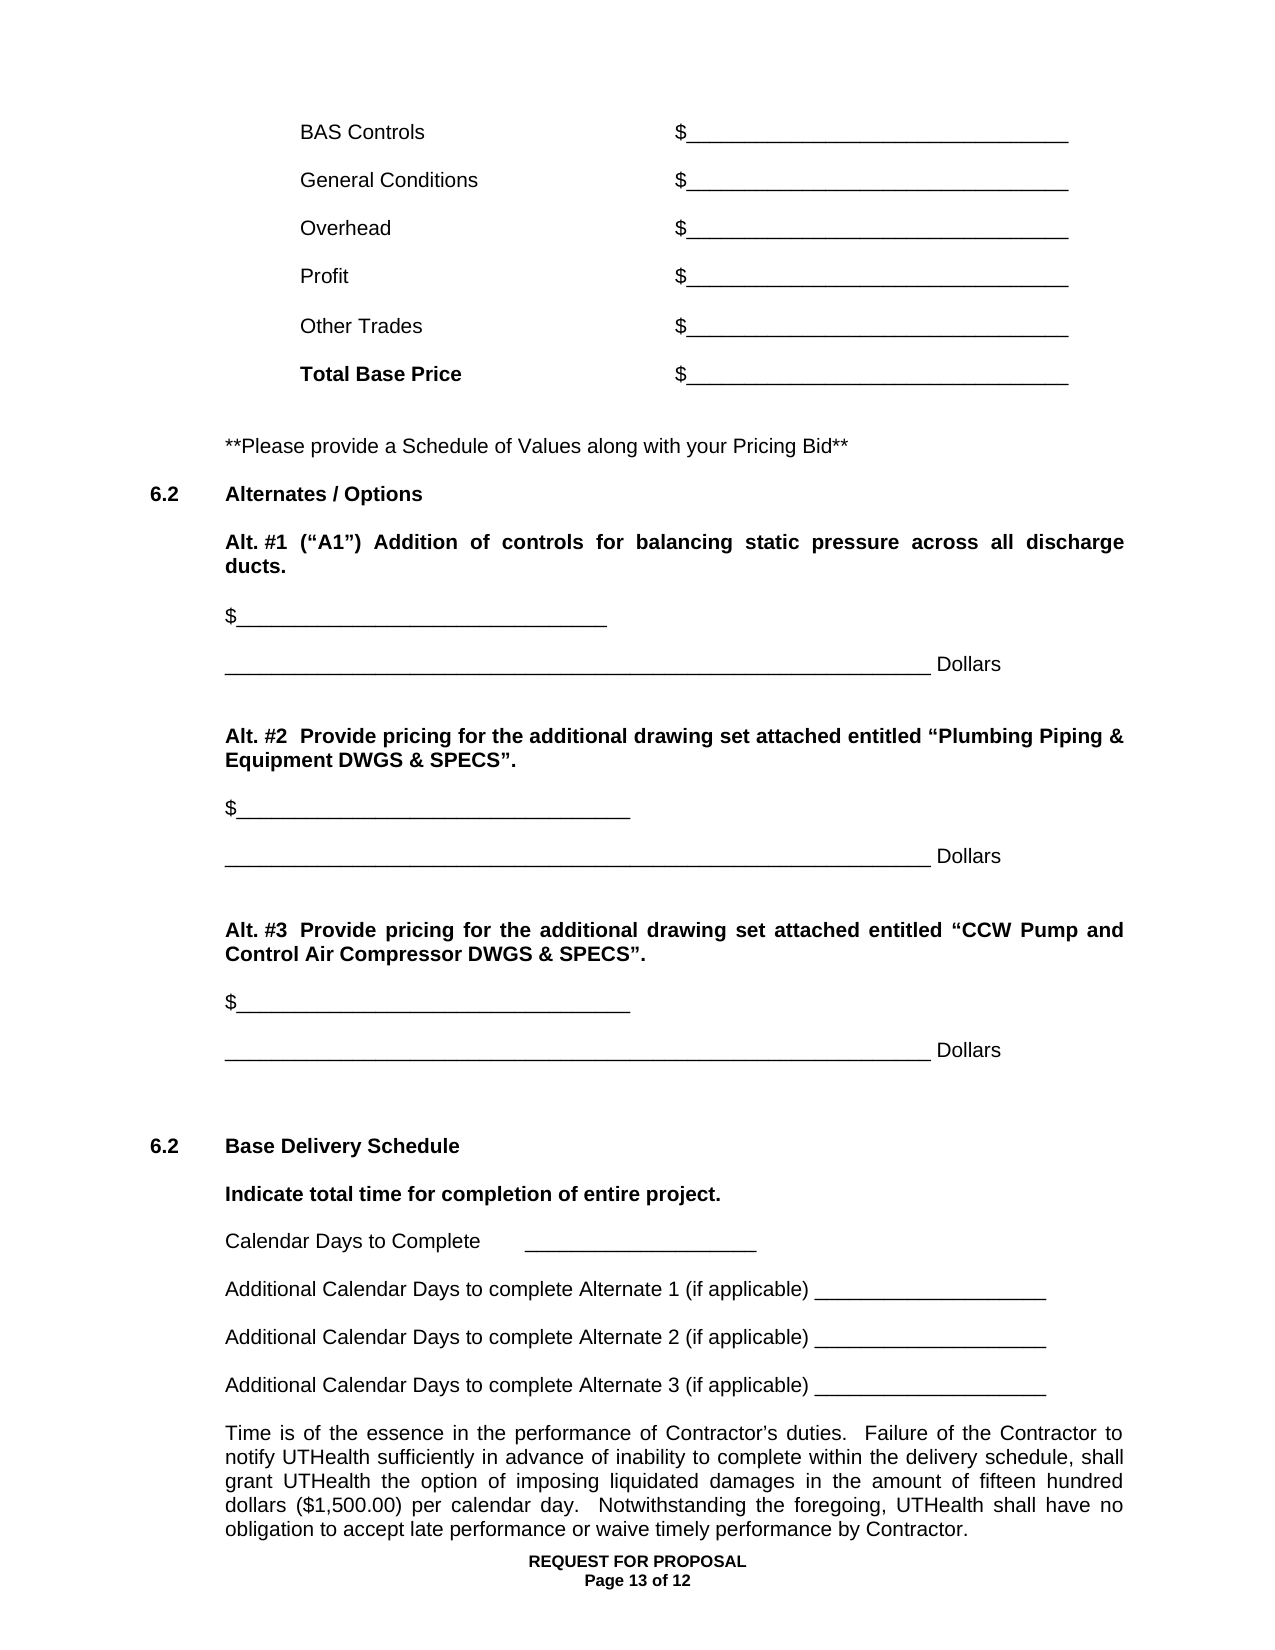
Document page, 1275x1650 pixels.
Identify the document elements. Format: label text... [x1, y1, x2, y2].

text Total Base Price $_________________________________ [150, 362, 1125, 386]
text _____________________________________________________________ Dollars [150, 843, 1125, 867]
text Additional Calendar Days to complete Alternate 1 (if applicable) ____________________ [150, 1277, 1125, 1301]
text Alt. #3 Provide pricing for the additional drawing set attached entitled “CCW Pump and Control Air Compressor DWGS & SPECS”. [150, 918, 1125, 966]
text Indicate total time for completion of entire project. [150, 1181, 1125, 1205]
text _____________________________________________________________ Dollars [150, 1038, 1125, 1062]
text 6.2 Alternates / Options [150, 482, 1125, 506]
text Alt. #2 Provide pricing for the additional drawing set attached entitled “Plumbing Piping & Equipment DWGS & SPECS”. [225, 724, 1125, 772]
text $________________________________ [150, 604, 1125, 628]
text 6.2 Base Delivery Schedule [150, 1133, 1125, 1157]
text Time is of the essence in the performance of Contractor’s duties. Failure of the Contractor to notify UTHealth sufficiently in advance of inability to complete within the delivery schedule, shall grant UTHealth the option of imposing liquidated damages in the amount of fifteen hundred dollars ($1,500.00) per calendar day. Notwithstanding the foregoing, UTHealth shall have no obligation to accept late performance or waive timely performance by Contractor. [225, 1421, 1125, 1541]
text **Please provide a Schedule of Values along with your Pricing Bid** [150, 434, 1125, 458]
text Other Trades $_________________________________ [150, 314, 1125, 338]
text BAS Controls $_________________________________ [150, 120, 1125, 144]
text General Conditions $_________________________________ [150, 168, 1125, 192]
text $__________________________________ [150, 796, 1125, 819]
text $__________________________________ [150, 990, 1125, 1014]
text Profit $_________________________________ [150, 264, 1125, 288]
text Additional Calendar Days to complete Alternate 2 (if applicable) ____________________ [150, 1325, 1125, 1349]
text Additional Calendar Days to complete Alternate 3 (if applicable) ____________________ [150, 1373, 1125, 1397]
text Calendar Days to Complete ____________________ [150, 1229, 1125, 1253]
text Overhead $_________________________________ [150, 216, 1125, 240]
text _____________________________________________________________ Dollars [150, 652, 1125, 676]
text Alt. #1 (“A1”) Addition of controls for balancing static pressure across all discharge ducts. [225, 530, 1125, 578]
